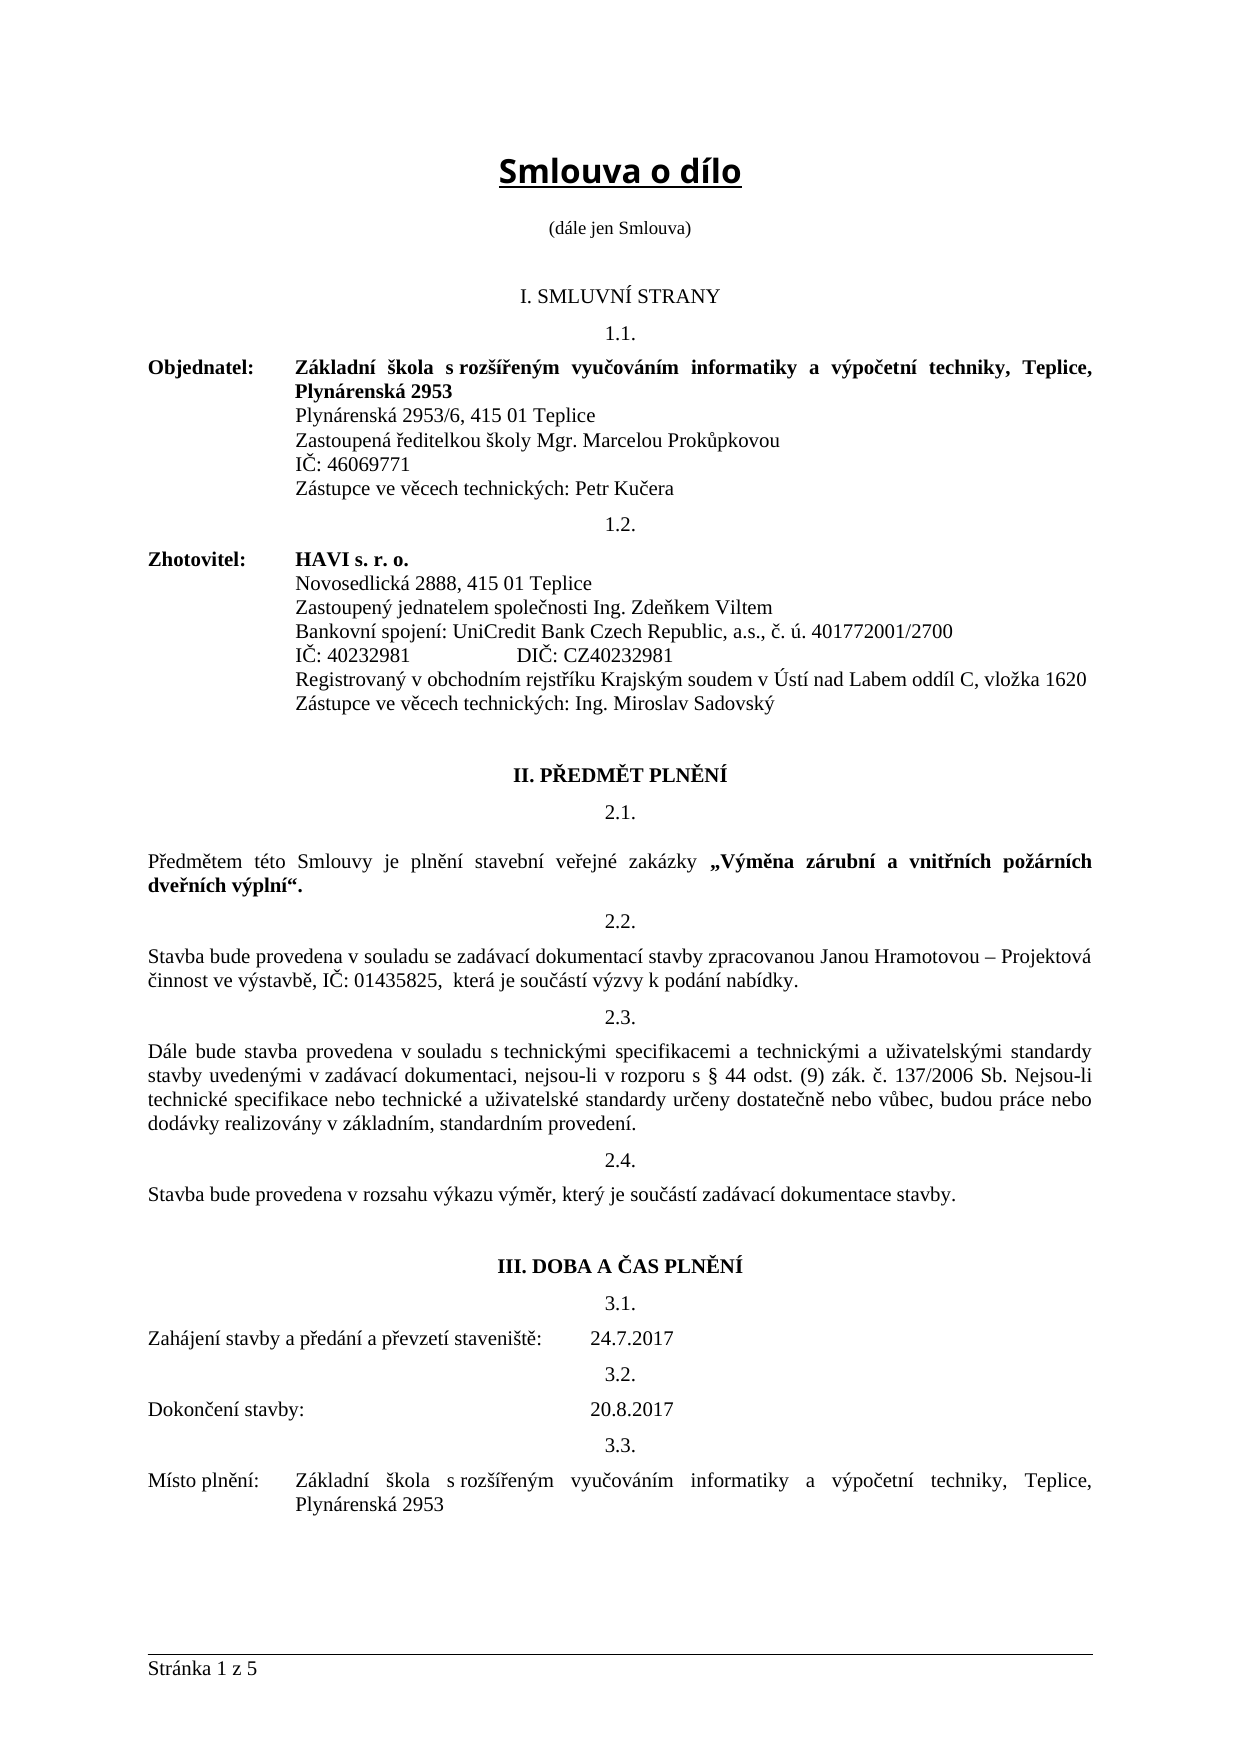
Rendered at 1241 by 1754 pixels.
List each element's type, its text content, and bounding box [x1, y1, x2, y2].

text Bankovní spojení: UniCredit Bank Czech Republic, a.s., č. ú. 401772001/2700 [148, 619, 1093, 643]
text Novosedlická 2888, 415 01 Teplice [148, 571, 1093, 595]
text Stavba bude provedena v souladu se zadávací dokumentací stavby zpracovanou Janou Hramotovou – Projektová činnost ve výstavbě, IČ: 01435825, která je součástí výzvy k podání nabídky. [148, 944, 1093, 992]
text I. SMLUVNÍ STRANY [148, 284, 1093, 308]
text 3.2. [148, 1362, 1093, 1386]
text 2.4. [148, 1148, 1093, 1172]
text IČ: 46069771 [148, 452, 1093, 476]
text IČ: 40232981 DIČ: CZ40232981 [148, 643, 1093, 667]
text III. DOBA A ČAS PLNĚNÍ [148, 1254, 1093, 1278]
text Objednatel: Základní škola s rozšířeným vyučováním informatiky a výpočetní techniky, Teplice, Plynárenská 2953 [148, 355, 1093, 403]
text 3.1. [148, 1291, 1093, 1315]
text Zhotovitel: HAVI s. r. o. [148, 547, 1093, 571]
text Místo plnění: Základní škola s rozšířeným vyučováním informatiky a výpočetní techniky, Teplice, Plynárenská 2953 [148, 1468, 1093, 1516]
text Stavba bude provedena v rozsahu výkazu výměr, který je součástí zadávací dokumentace stavby. [148, 1182, 1093, 1206]
text Zástupce ve věcech technických: Ing. Miroslav Sadovský [148, 691, 1093, 715]
text 1.2. [148, 512, 1093, 536]
text 3.3. [148, 1433, 1093, 1457]
text 2.3. [148, 1004, 1093, 1029]
text Zahájení stavby a předání a převzetí staveniště: 24.7.2017 [148, 1326, 1093, 1349]
text II. PŘEDMĚT PLNĚNÍ [148, 763, 1093, 787]
text 1.1. [148, 321, 1093, 345]
text Smlouva o dílo [148, 148, 1093, 193]
text (dále jen Smlouva) [148, 217, 1093, 239]
text 2.2. [148, 909, 1093, 933]
text Registrovaný v obchodním rejstříku Krajským soudem v Ústí nad Labem oddíl C, vložka 1620 [148, 667, 1093, 691]
text Plynárenská 2953/6, 415 01 Teplice [148, 403, 1093, 427]
text Předmětem této Smlouvy je plnění stavební veřejné zakázky „Výměna zárubní a vnitřních požárních dveřních výplní“. [148, 849, 1093, 897]
text 2.1. [148, 800, 1093, 824]
text Zástupce ve věcech technických: Petr Kučera [148, 476, 1093, 500]
text Zastoupený jednatelem společnosti Ing. Zdeňkem Viltem [148, 595, 1093, 619]
text Zastoupená ředitelkou školy Mgr. Marcelou Prokůpkovou [148, 427, 1093, 452]
text Dokončení stavby: 20.8.2017 [148, 1397, 1093, 1421]
text Dále bude stavba provedena v souladu s technickými specifikacemi a technickými a uživatelskými standardy stavby uvedenými v zadávací dokumentaci, nejsou-li v rozporu s § 44 odst. (9) zák. č. 137/2006 Sb. Nejsou-li technické specifikace nebo technické a uživatelské standardy určeny dostatečně nebo vůbec, budou práce nebo dodávky realizovány v základním, standardním provedení. [148, 1039, 1093, 1135]
